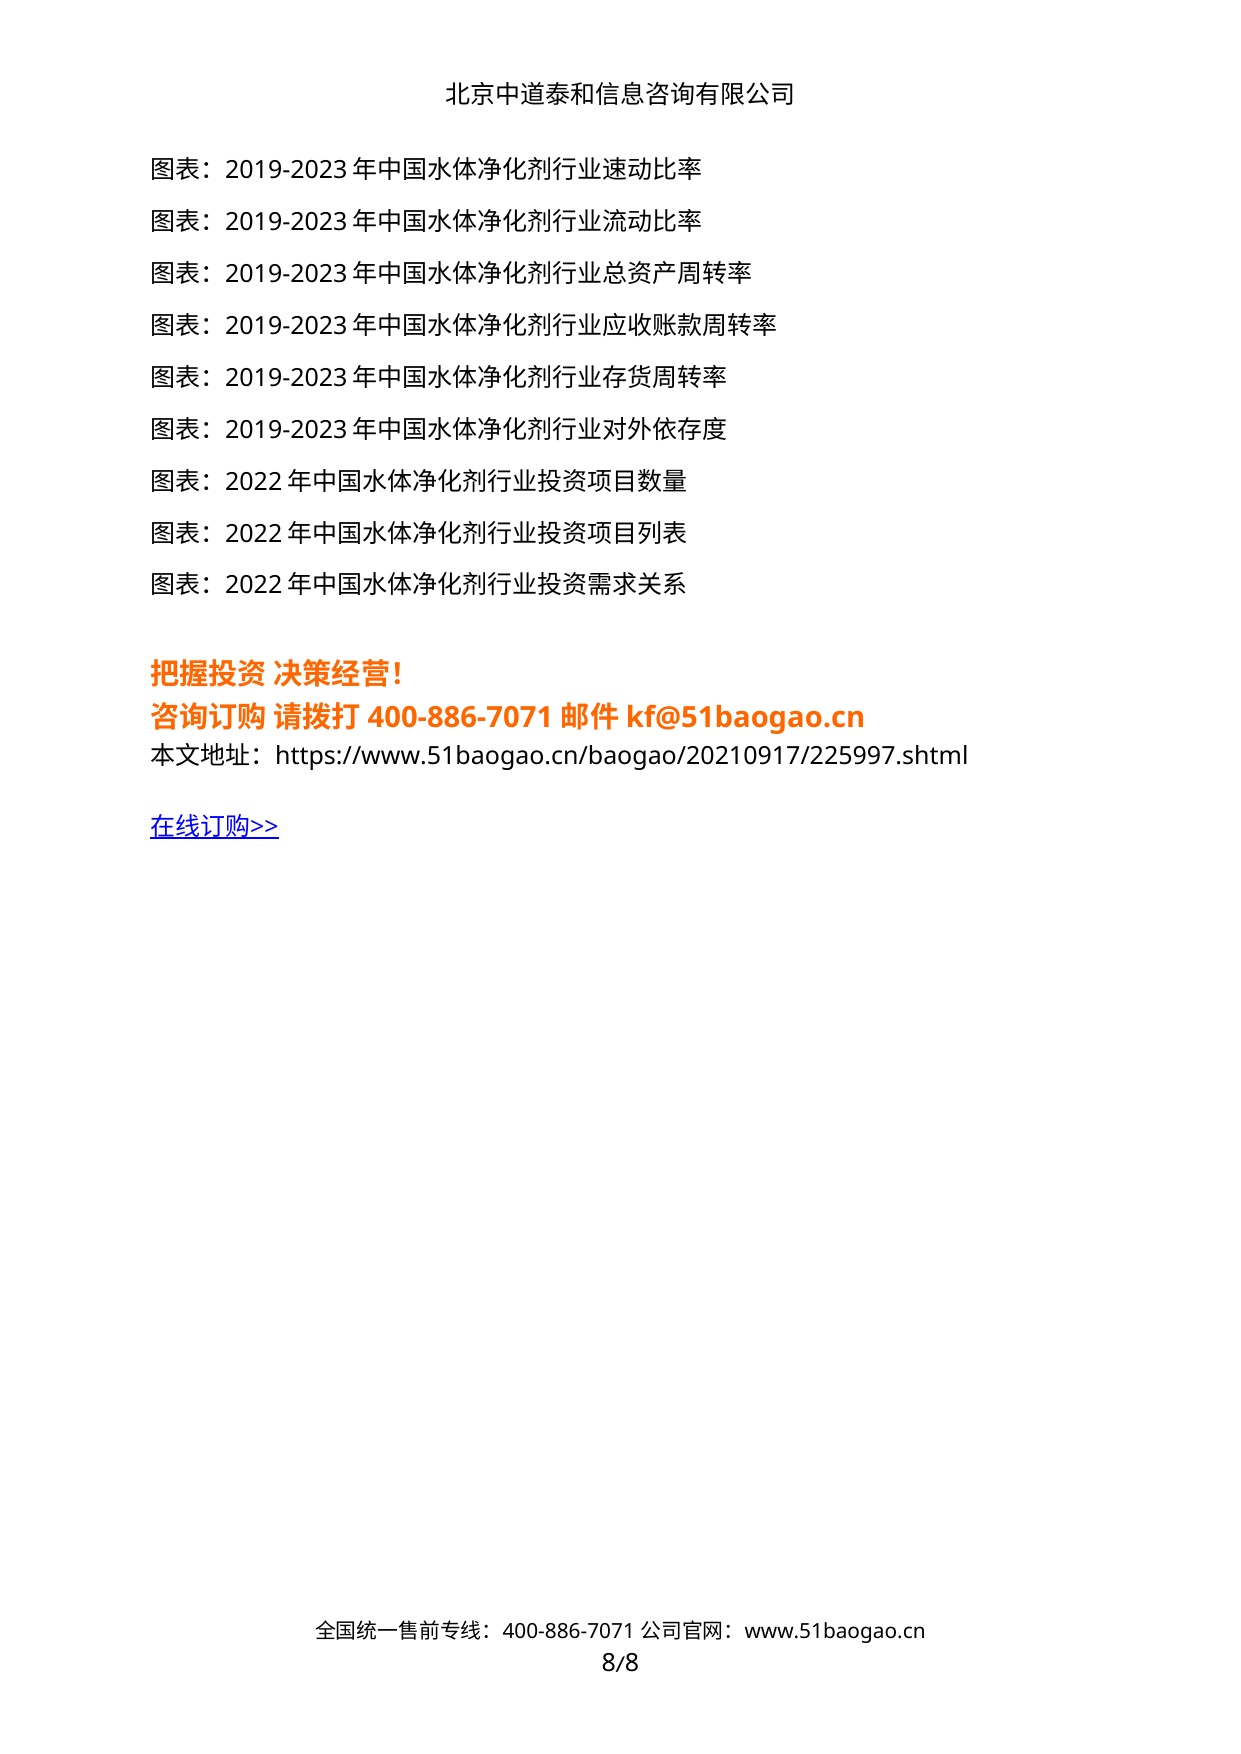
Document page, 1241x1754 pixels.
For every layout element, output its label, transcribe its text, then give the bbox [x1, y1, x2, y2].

text 图表：2019-2023年中国水体净化剂行业速动比率 [150, 150, 1090, 186]
text 图表：2019-2023年中国水体净化剂行业流动比率 [150, 202, 1090, 238]
text 图表：2019-2023年中国水体净化剂行业存货周转率 [150, 357, 1090, 394]
text 图表：2022年中国水体净化剂行业投资需求关系 [150, 565, 1090, 601]
text 在线订购>> [150, 772, 1090, 842]
text 图表：2022年中国水体净化剂行业投资项目数量 [150, 461, 1090, 497]
text 图表：2019-2023年中国水体净化剂行业应收账款周转率 [150, 306, 1090, 342]
text 图表：2019-2023年中国水体净化剂行业总资产周转率 [150, 254, 1090, 290]
text 图表：2022年中国水体净化剂行业投资项目列表 [150, 513, 1090, 549]
text 图表：2019-2023年中国水体净化剂行业对外依存度 [150, 409, 1090, 446]
text 把握投资 决策经营！咨询订购 请拨打 400-886-7071 邮件 kf@51baogao.cn本文地址：https://www.51baogao.cn/baogao/20210917/225997.shtml [150, 617, 1090, 772]
